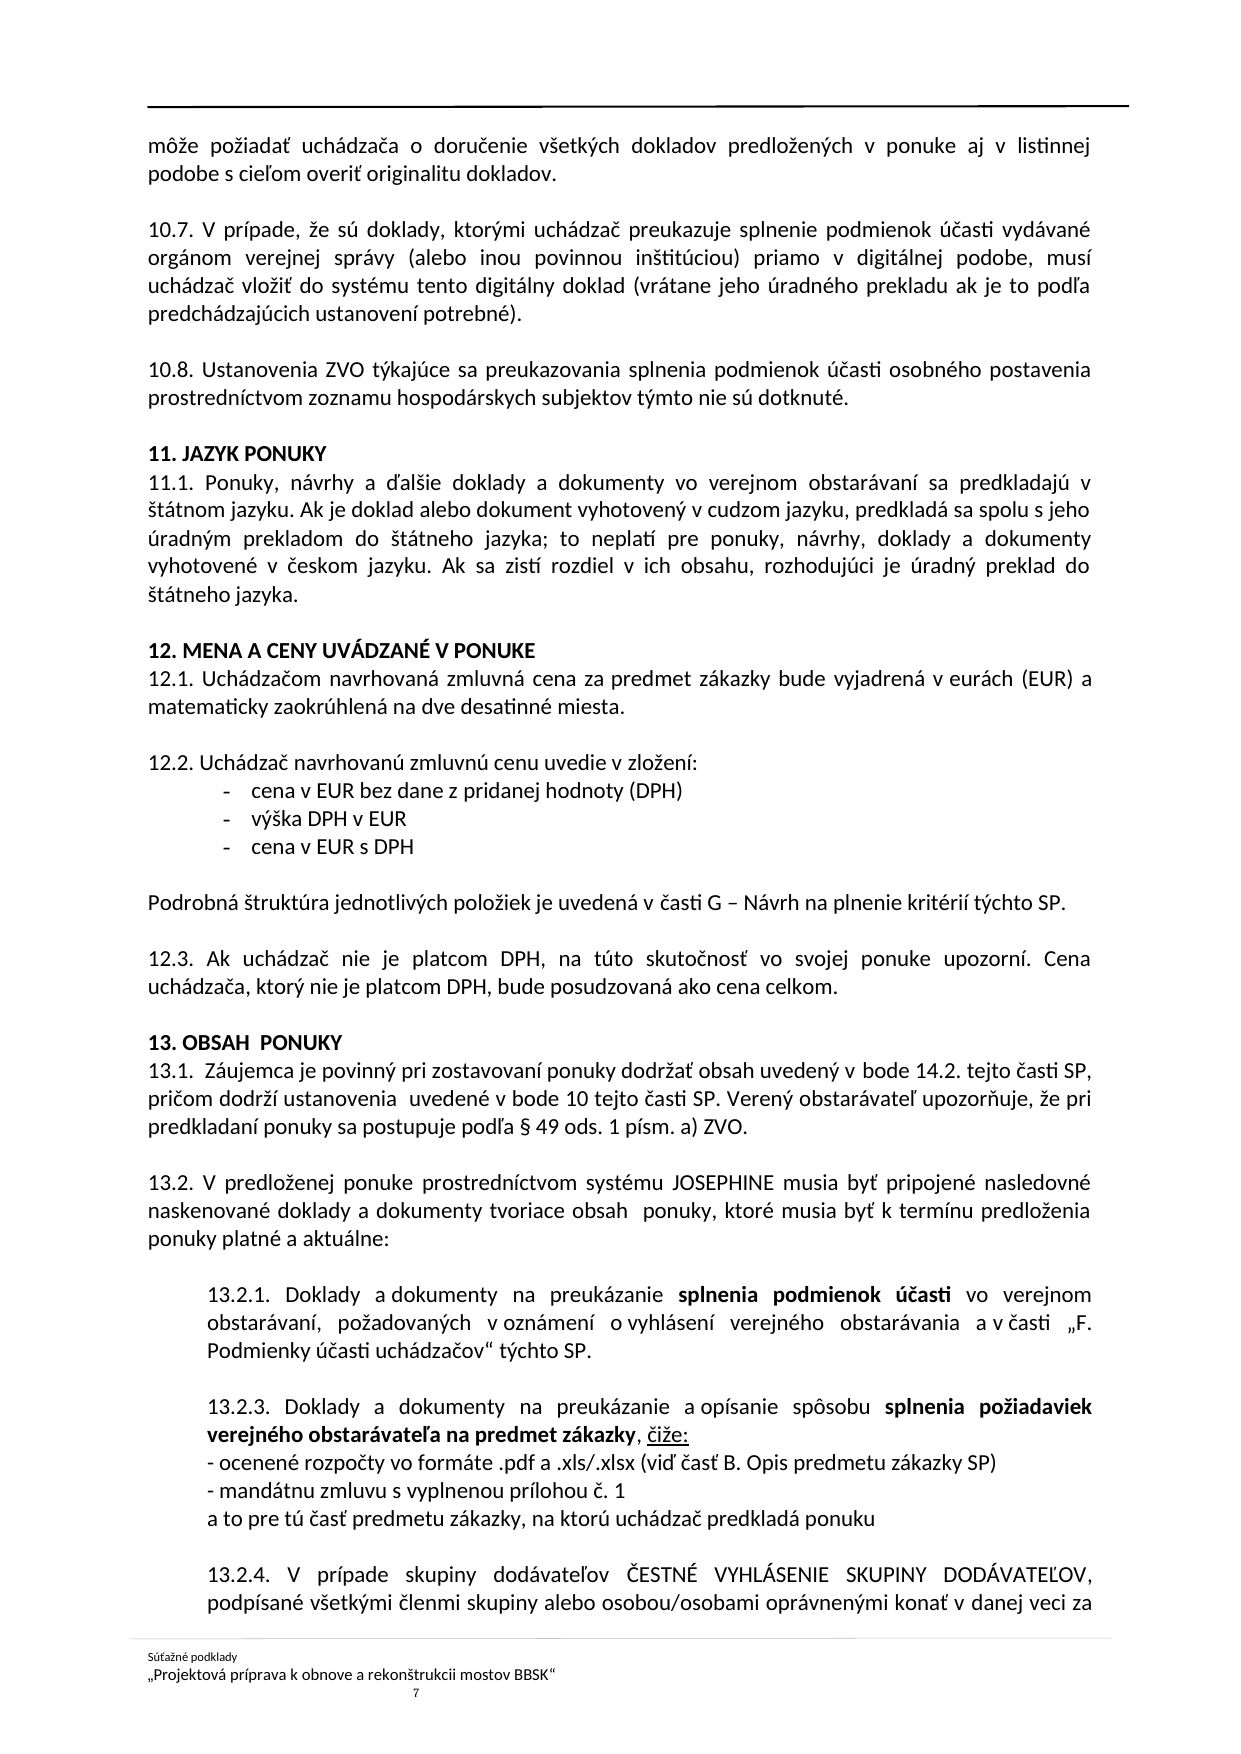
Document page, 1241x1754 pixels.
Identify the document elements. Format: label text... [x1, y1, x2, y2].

list výška DPH v EUR [223, 804, 1092, 832]
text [207, 1560, 1092, 1616]
list cena v EUR s DPH [223, 832, 1092, 860]
text 13.2.1. Doklady a dokumenty na preukázanie splnenia podmienok účasti vo verejnom obstarávaní, požadovaných v oznámení o vyhlásení verejného obstarávania a v časti „F. Podmienky účasti uchádzačov“ týchto SP. [207, 1280, 1092, 1364]
text Podrobná štruktúra jednotlivých položiek je uvedená v časti G – Návrh na plnenie kritérií týchto SP. [148, 888, 1092, 916]
text 12.3. Ak uchádzač nie je platcom DPH, na túto skutočnosť vo svojej ponuke upozorní. Cena uchádzača, ktorý nie je platcom DPH, bude posudzovaná ako cena celkom. [148, 944, 1092, 1000]
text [148, 131, 1092, 187]
text - mandátnu zmluvu s vyplnenou prílohou č. 1 [207, 1476, 1092, 1504]
text 12.1. Uchádzačom navrhovaná zmluvná cena za predmet zákazky bude vyjadrená v eurách (EUR) a matematicky zaokrúhlená na dve desatinné miesta. [148, 664, 1092, 720]
text 13.1. Záujemca je povinný pri zostavovaní ponuky dodržať obsah uvedený v bode 14.2. tejto časti SP, pričom dodrží ustanovenia uvedené v bode 10 tejto časti SP. Verený obstarávateľ upozorňuje, že pri predkladaní ponuky sa postupuje podľa § 49 ods. 1 písm. a) ZVO. [148, 1056, 1092, 1140]
text 10.8. Ustanovenia ZVO týkajúce sa preukazovania splnenia podmienok účasti osobného postavenia prostredníctvom zoznamu hospodárskych subjektov týmto nie sú dotknuté. [148, 356, 1092, 412]
text 13.2. V predloženej ponuke prostredníctvom systému JOSEPHINE musia byť pripojené nasledovné naskenované doklady a dokumenty tvoriace obsah ponuky, ktoré musia byť k termínu predloženia ponuky platné a aktuálne: [148, 1168, 1092, 1252]
text 13.2.3. Doklady a dokumenty na preukázanie a opísanie spôsobu splnenia požiadaviek verejného obstarávateľa na predmet zákazky, čiže: [207, 1392, 1092, 1448]
text 10.7. V prípade, že sú doklady, ktorými uchádzač preukazuje splnenie podmienok účasti vydávané orgánom verejnej správy (alebo inou povinnou inštitúciou) priamo v digitálnej podobe, musí uchádzač vložiť do systému tento digitálny doklad (vrátane jeho úradného prekladu ak je to podľa predchádzajúcich ustanovení potrebné). [148, 215, 1092, 327]
text a to pre tú časť predmetu zákazky, na ktorú uchádzač predkladá ponuku [207, 1504, 1092, 1532]
list cena v EUR bez dane z pridanej hodnoty (DPH) [223, 776, 1092, 804]
text 12.2. Uchádzač navrhovanú zmluvnú cenu uvedie v zložení: [148, 748, 1092, 776]
text - ocenené rozpočty vo formáte .pdf a .xls/.xlsx (viď časť B. Opis predmetu zákazky SP) [207, 1448, 1092, 1476]
text 11. JAZYK PONUKY [148, 439, 1092, 468]
text 13. OBSAH PONUKY [148, 1028, 1092, 1056]
text 12. MENA A CENY UVÁDZANÉ V PONUKE [148, 636, 1092, 664]
text 11.1. Ponuky, návrhy a ďalšie doklady a dokumenty vo verejnom obstarávaní sa predkladajú v štátnom jazyku. Ak je doklad alebo dokument vyhotovený v cudzom jazyku, predkladá sa spolu s jeho úradným prekladom do štátneho jazyka; to neplatí pre ponuky, návrhy, doklady a dokumenty vyhotovené v českom jazyku. Ak sa zistí rozdiel v ich obsahu, rozhodujúci je úradný preklad do štátneho jazyka. [148, 468, 1092, 608]
